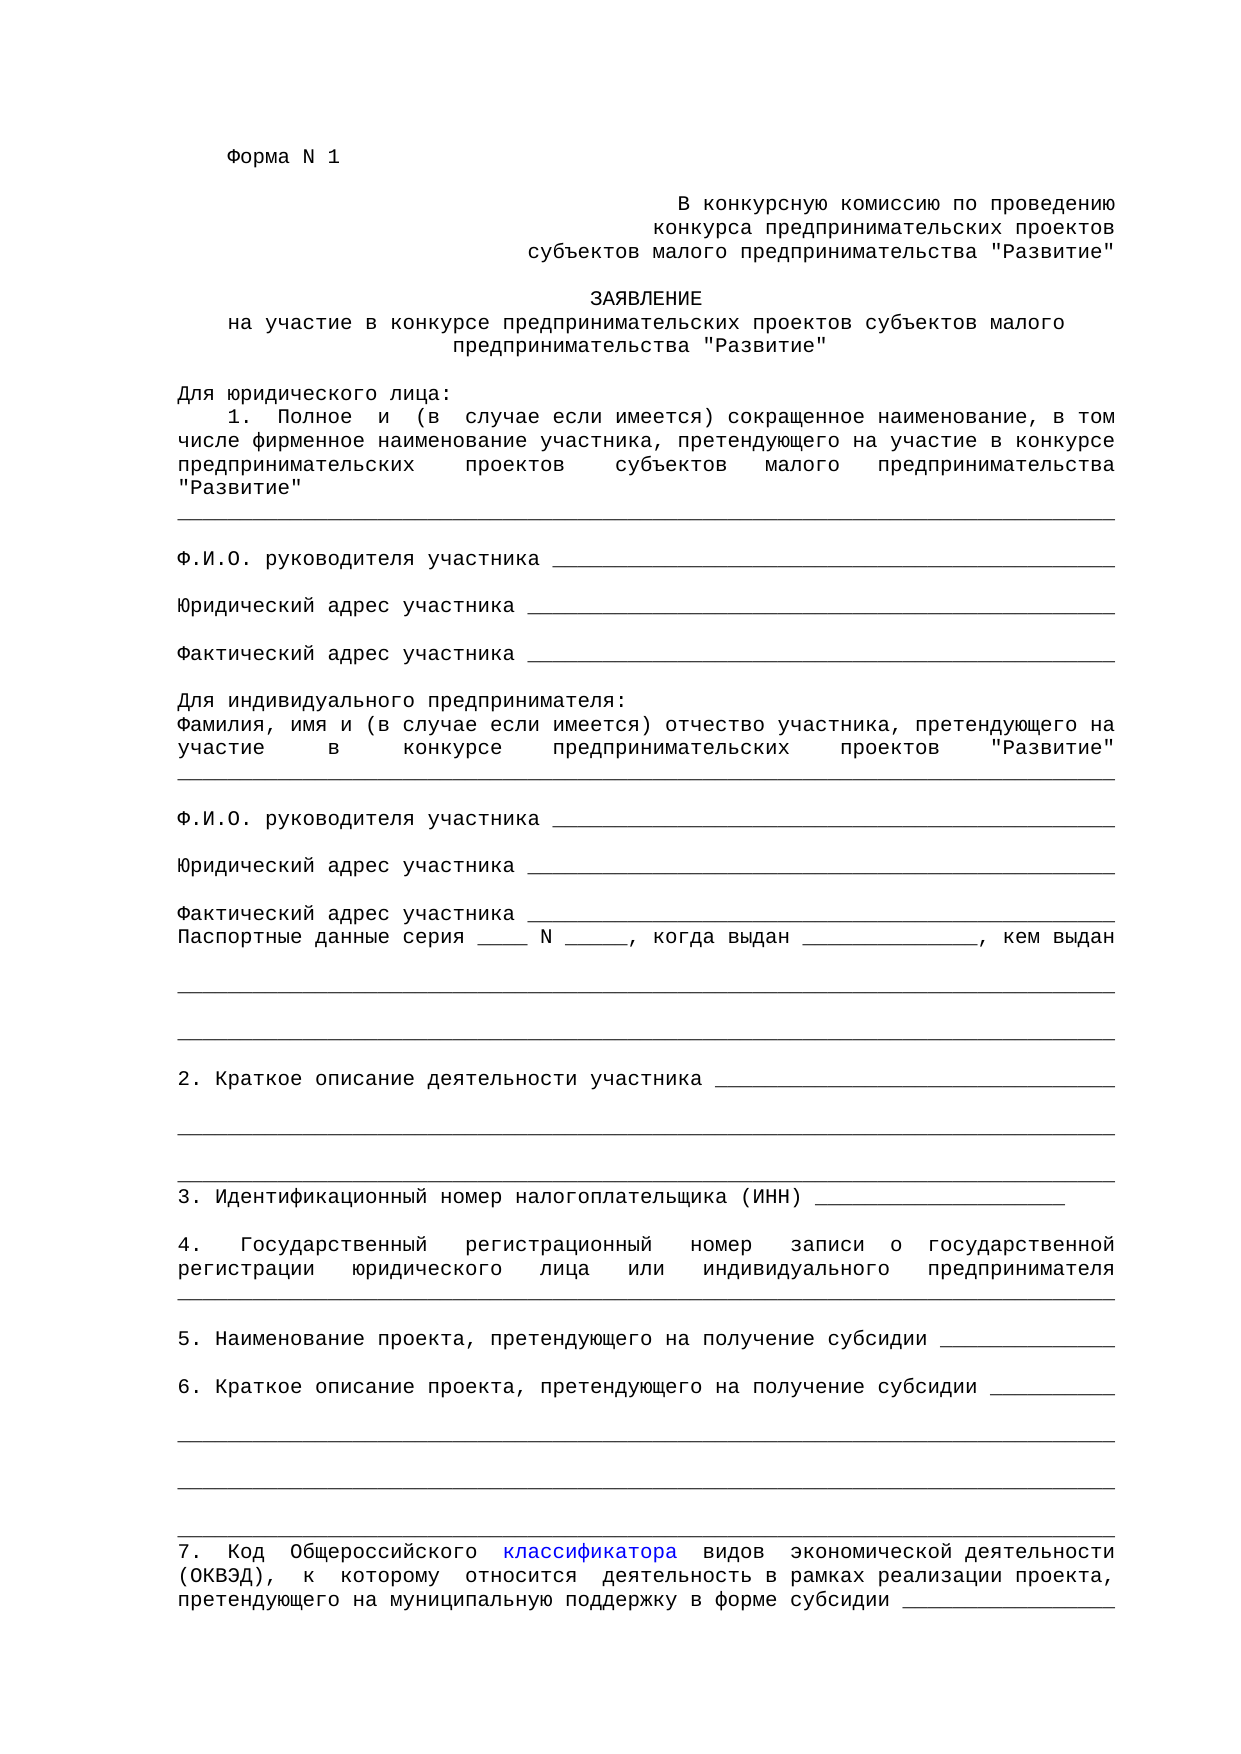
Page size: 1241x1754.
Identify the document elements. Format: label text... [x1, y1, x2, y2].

text ___________________________________________________________________________ [177, 1281, 1152, 1305]
text ___________________________________________________________________________ [177, 974, 1152, 997]
text Юридический адрес участника _______________________________________________ [177, 856, 1152, 879]
text Фактический адрес участника _______________________________________________ [177, 903, 1152, 926]
text ___________________________________________________________________________ [177, 1021, 1152, 1045]
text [177, 241, 1152, 264]
text числе фирменное наименование участника, претендующего на участие в конкурсе [177, 430, 1152, 453]
text участие в конкурсе предпринимательских проектов "Развитие" [177, 737, 1152, 761]
text 7. Код Общероссийского классификатора видов экономической деятельности [177, 1541, 1152, 1565]
text конкурса предпринимательских проектов [177, 217, 1152, 241]
text Для юридического лица: [177, 383, 1152, 406]
text ___________________________________________________________________________ [177, 501, 1152, 524]
text Юридический адрес участника _______________________________________________ [177, 595, 1152, 619]
text 2. Краткое описание деятельности участника ________________________________ [177, 1068, 1152, 1092]
text ___________________________________________________________________________ [177, 1470, 1152, 1494]
text ___________________________________________________________________________ [177, 761, 1152, 784]
text Для индивидуального предпринимателя: [177, 690, 1152, 714]
text ЗАЯВЛЕНИЕ [177, 288, 1152, 312]
text Фамилия, имя и (в случае если имеется) отчество участника, претендующего на [177, 714, 1152, 737]
text ___________________________________________________________________________ [177, 1163, 1152, 1187]
text В конкурсную комиссию по проведению [177, 193, 1152, 217]
text "Развитие" [177, 477, 1152, 501]
text Форма N 1 [177, 146, 1152, 170]
text 3. Идентификационный номер налогоплательщика (ИНН) ____________________ [177, 1187, 1152, 1210]
text Ф.И.О. руководителя участника _____________________________________________ [177, 808, 1152, 832]
text претендующего на муниципальную поддержку в форме субсидии _________________ [177, 1588, 1152, 1612]
text предпринимательских проектов субъектов малого предпринимательства [177, 453, 1152, 477]
text 6. Краткое описание проекта, претендующего на получение субсидии __________ [177, 1376, 1152, 1399]
text ___________________________________________________________________________ [177, 1116, 1152, 1139]
text 1. Полное и (в случае если имеется) сокращенное наименование, в том [177, 406, 1152, 430]
text 4. Государственный регистрационный номер записи о государственной [177, 1234, 1152, 1257]
text 5. Наименование проекта, претендующего на получение субсидии ______________ [177, 1328, 1152, 1352]
text ___________________________________________________________________________ [177, 1423, 1152, 1447]
text регистрации юридического лица или индивидуального предпринимателя [177, 1257, 1152, 1281]
text Фактический адрес участника _______________________________________________ [177, 643, 1152, 666]
text Ф.И.О. руководителя участника _____________________________________________ [177, 548, 1152, 572]
text ___________________________________________________________________________ [177, 1518, 1152, 1541]
text Паспортные данные серия ____ N _____, когда выдан ______________, кем выдан [177, 926, 1152, 950]
text (ОКВЭД), к которому относится деятельность в рамках реализации проекта, [177, 1565, 1152, 1588]
text на участие в конкурсе предпринимательских проектов субъектов малого [177, 312, 1152, 335]
text предпринимательства "Развитие" [177, 335, 1152, 359]
